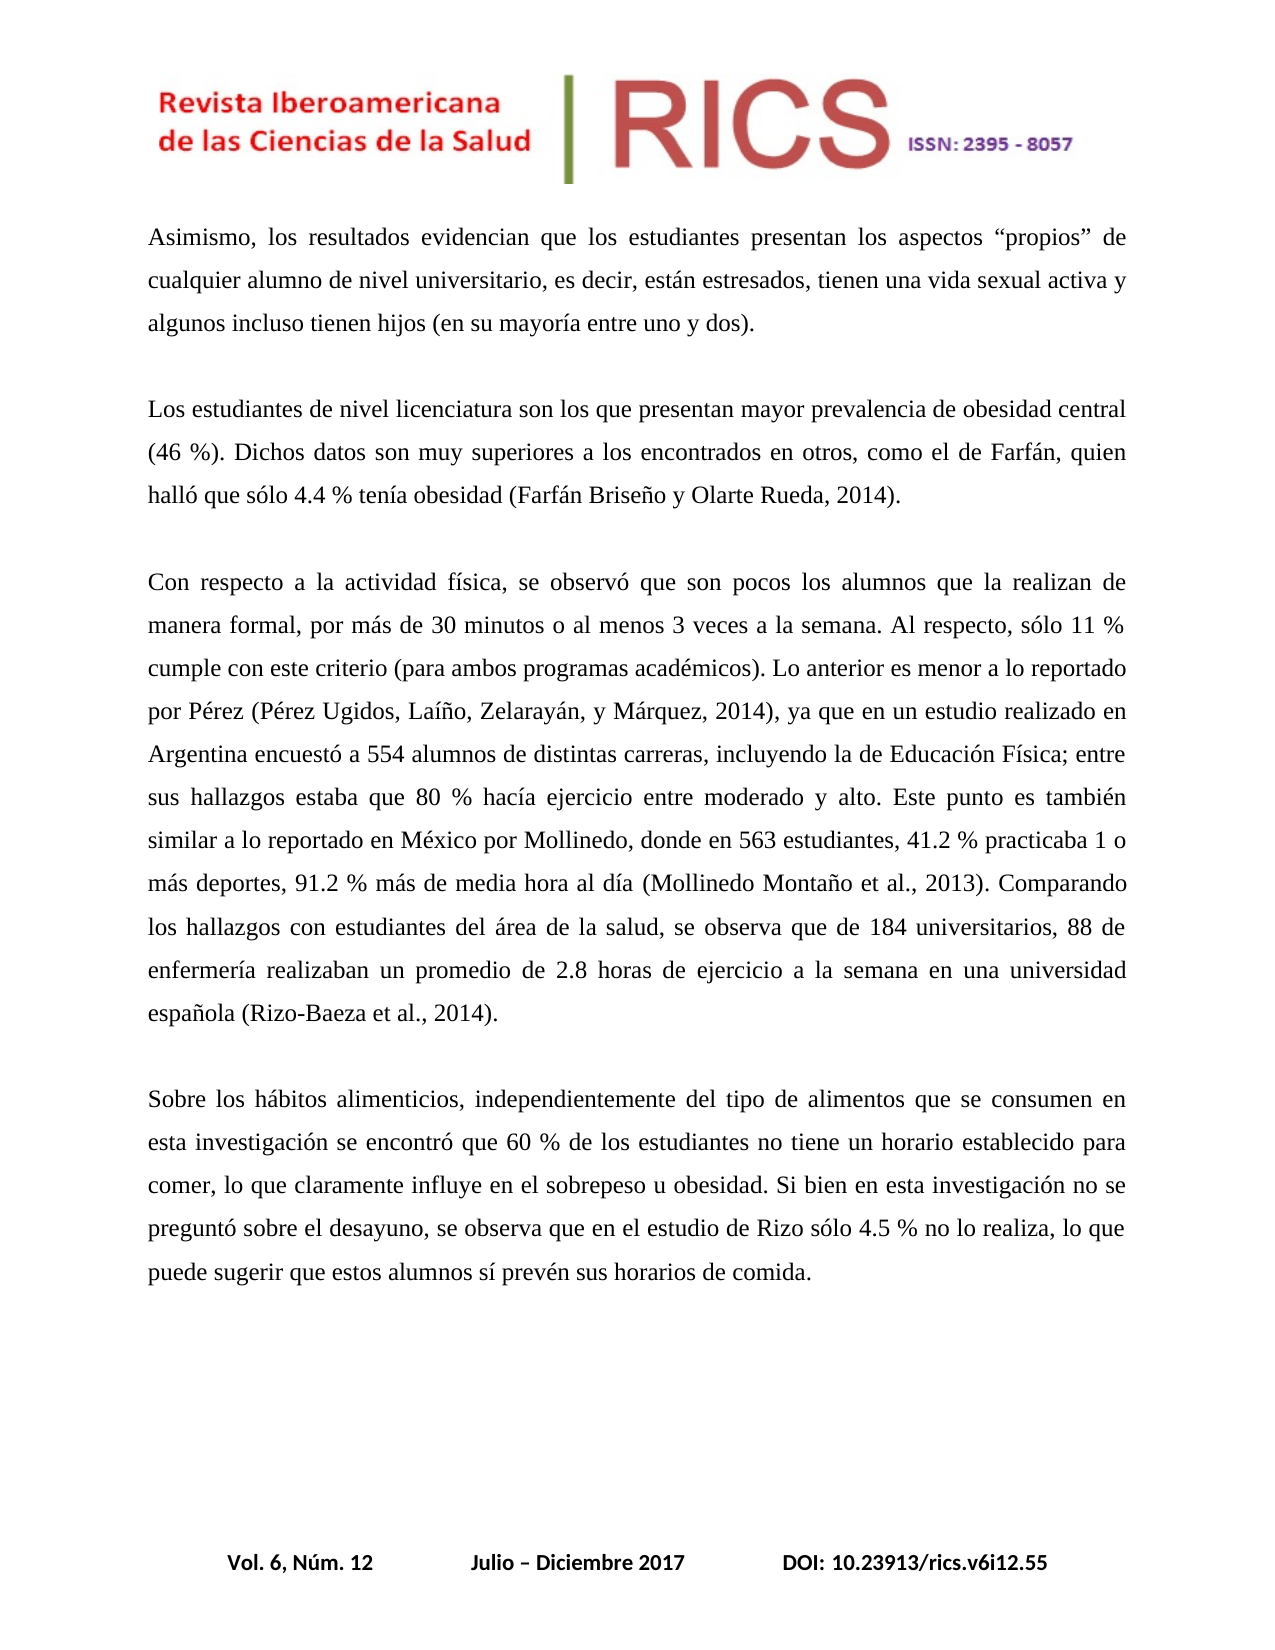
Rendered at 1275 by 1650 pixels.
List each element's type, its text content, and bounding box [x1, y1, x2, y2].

picture [158, 73, 1079, 184]
text Los estudiantes de nivel licenciatura son los que presentan mayor prevalencia de obesidad central (46 %). Dichos datos son muy superiores a los encontrados en otros, como el de Farfán, quien halló que sólo 4.4 % tenía obesidad (Farfán Briseño y Olarte Rueda, 2014). [148, 394, 1127, 509]
text Asimismo, los resultados evidencian que los estudiantes presentan los aspectos “propios” de cualquier alumno de nivel universitario, es decir, están estresados, tienen una vida sexual activa y algunos incluso tienen hijos (en su mayoría entre uno y dos). [148, 222, 1127, 337]
text Con respecto a la actividad física, se observó que son pocos los alumnos que la realizan de manera formal, por más de 30 minutos o al menos 3 veces a la semana. Al respecto, sólo 11 % cumple con este criterio (para ambos programas académicos). Lo anterior es menor a lo reportado por Pérez (Pérez Ugidos, Laíño, Zelarayán, y Márquez, 2014), ya que en un estudio realizado en Argentina encuestó a 554 alumnos de distintas carreras, incluyendo la de Educación Física; entre sus hallazgos estaba que 80 % hacía ejercicio entre moderado y alto. Este punto es también similar a lo reportado en México por Mollinedo, donde en 563 estudiantes, 41.2 % practicaba 1 o más deportes, 91.2 % más de media hora al día (Mollinedo Montaño et al., 2013). Comparando los hallazgos con estudiantes del área de la salud, se observa que de 184 universitarios, 88 de enfermería realizaban un promedio de 2.8 horas de ejercicio a la semana en una universidad española (Rizo-Baeza et al., 2014). [148, 567, 1127, 1027]
text Sobre los hábitos alimenticios, independientemente del tipo de alimentos que se consumen en esta investigación se encontró que 60 % de los estudiantes no tiene un horario establecido para comer, lo que claramente influye en el sobrepeso u obesidad. Si bien en esta investigación no se preguntó sobre el desayuno, se observa que en el estudio de Rizo sólo 4.5 % no lo realiza, lo que puede sugerir que estos alumnos sí prevén sus horarios de comida. [148, 1084, 1127, 1285]
